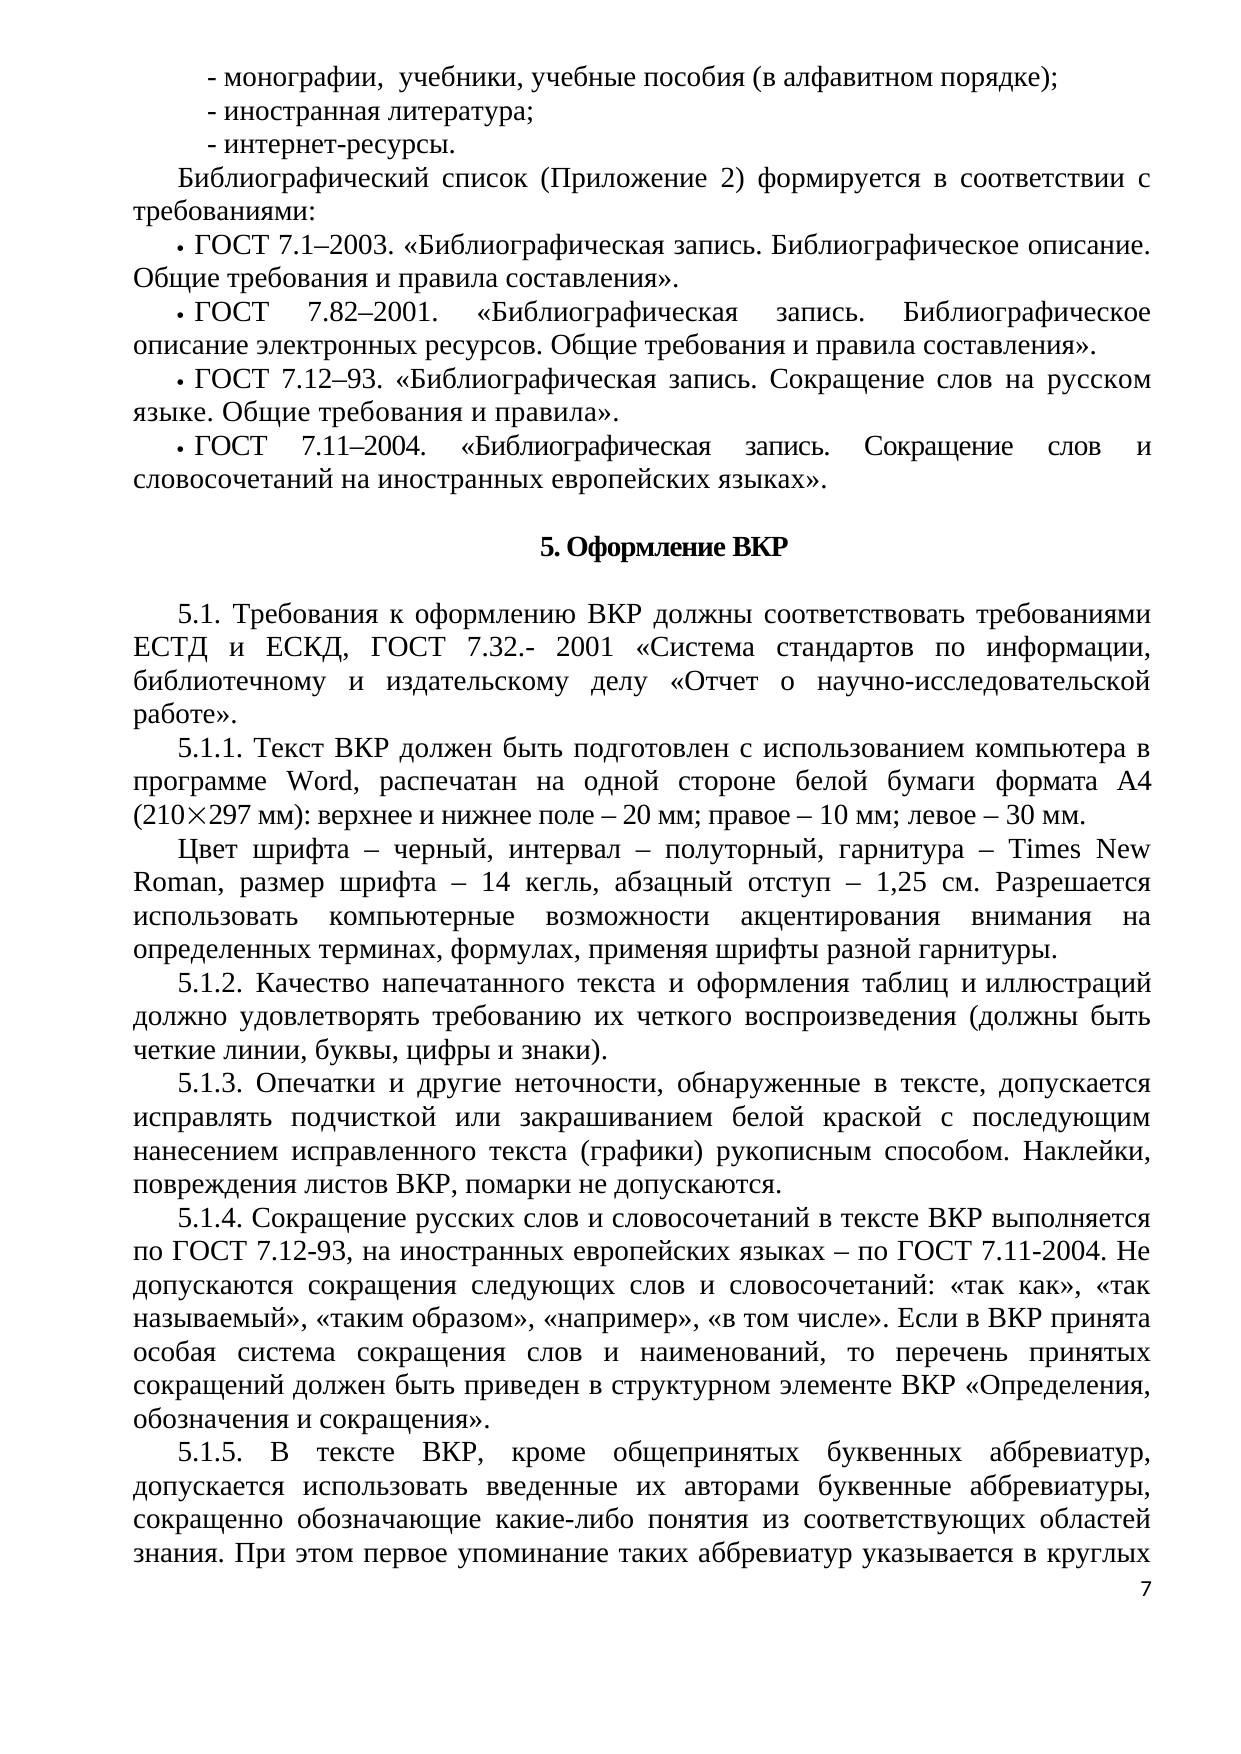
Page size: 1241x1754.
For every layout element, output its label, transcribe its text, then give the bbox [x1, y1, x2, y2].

text 5.1. Требования к оформлению ВКР должны соответствовать требованиями ЕСТД и ЕСКД, ГОСТ 7.32.- 2001 «Система стандартов по информации, библиотечному и издательскому делу «Отчет о научно-исследовательской работе». [133, 596, 1152, 730]
text 5.1.2. Качество напечатанного текста и оформления таблиц и иллюстраций должно удовлетворять требованию их четкого воспроизведения (должны быть четкие линии, буквы, цифры и знаки). [133, 965, 1152, 1066]
text - монографии, учебники, учебные пособия (в алфавитном порядке); [207, 59, 1152, 93]
list ГОСТ 7.82–2001. «Библиографическая запись. Библиографическое описание электронных ресурсов. Общие требования и правила составления». [133, 294, 1152, 361]
text - интернет-ресурсы. [207, 126, 1152, 160]
list ГОСТ 7.12–93. «Библиографическая запись. Сокращение слов на русском языке. Общие требования и правила». [133, 361, 1152, 428]
text Библиографический список (Приложение 2) формируется в соответствии с требованиями: [133, 160, 1152, 227]
text 5.1.4. Сокращение русских слов и словосочетаний в тексте ВКР выполняется по ГОСТ 7.12-93, на иностранных европейских языках – по ГОСТ 7.11-2004. Не допускаются сокращения следующих слов и словосочетаний: «так как», «так называемый», «таким образом», «например», «в том числе». Если в ВКР принята особая система сокращения слов и наименований, то перечень принятых сокращений должен быть приведен в структурном элементе ВКР «Определения, обозначения и сокращения». [133, 1200, 1152, 1434]
text Цвет шрифта – черный, интервал – полуторный, гарнитура – Times New Roman, размер шрифта – 14 кегль, абзацный отступ – . Разрешается использовать компьютерные возможности акцентирования внимания на определенных терминах, формулах, применяя шрифты разной гарнитуры. [133, 831, 1152, 965]
text 5.1.3. Опечатки и другие неточности, обнаруженные в тексте, допускается исправлять подчисткой или закрашиванием белой краской с последующим нанесением исправленного текста (графики) рукописным способом. Наклейки, повреждения листов ВКР, помарки не допускаются. [133, 1066, 1152, 1200]
subtitle 5. Оформление ВКР [133, 529, 1152, 562]
list ГОСТ 7.1–2003. «Библиографическая запись. Библиографическое описание. Общие требования и правила составления». [133, 227, 1152, 294]
list ГОСТ 7.11–2004. «Библиографическая запись. Сокращение слов и словосочетаний на иностранных европейских языках». [133, 428, 1152, 495]
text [133, 1434, 1152, 1569]
text 5.1.1. Текст ВКР должен быть подготовлен с использованием компьютера в программе Word, распечатан на одной стороне белой бумаги формата А4 (210297 мм): верхнее и нижнее поле – ; правое – ; левое – . [133, 730, 1152, 831]
text - иностранная литература; [207, 93, 1152, 126]
